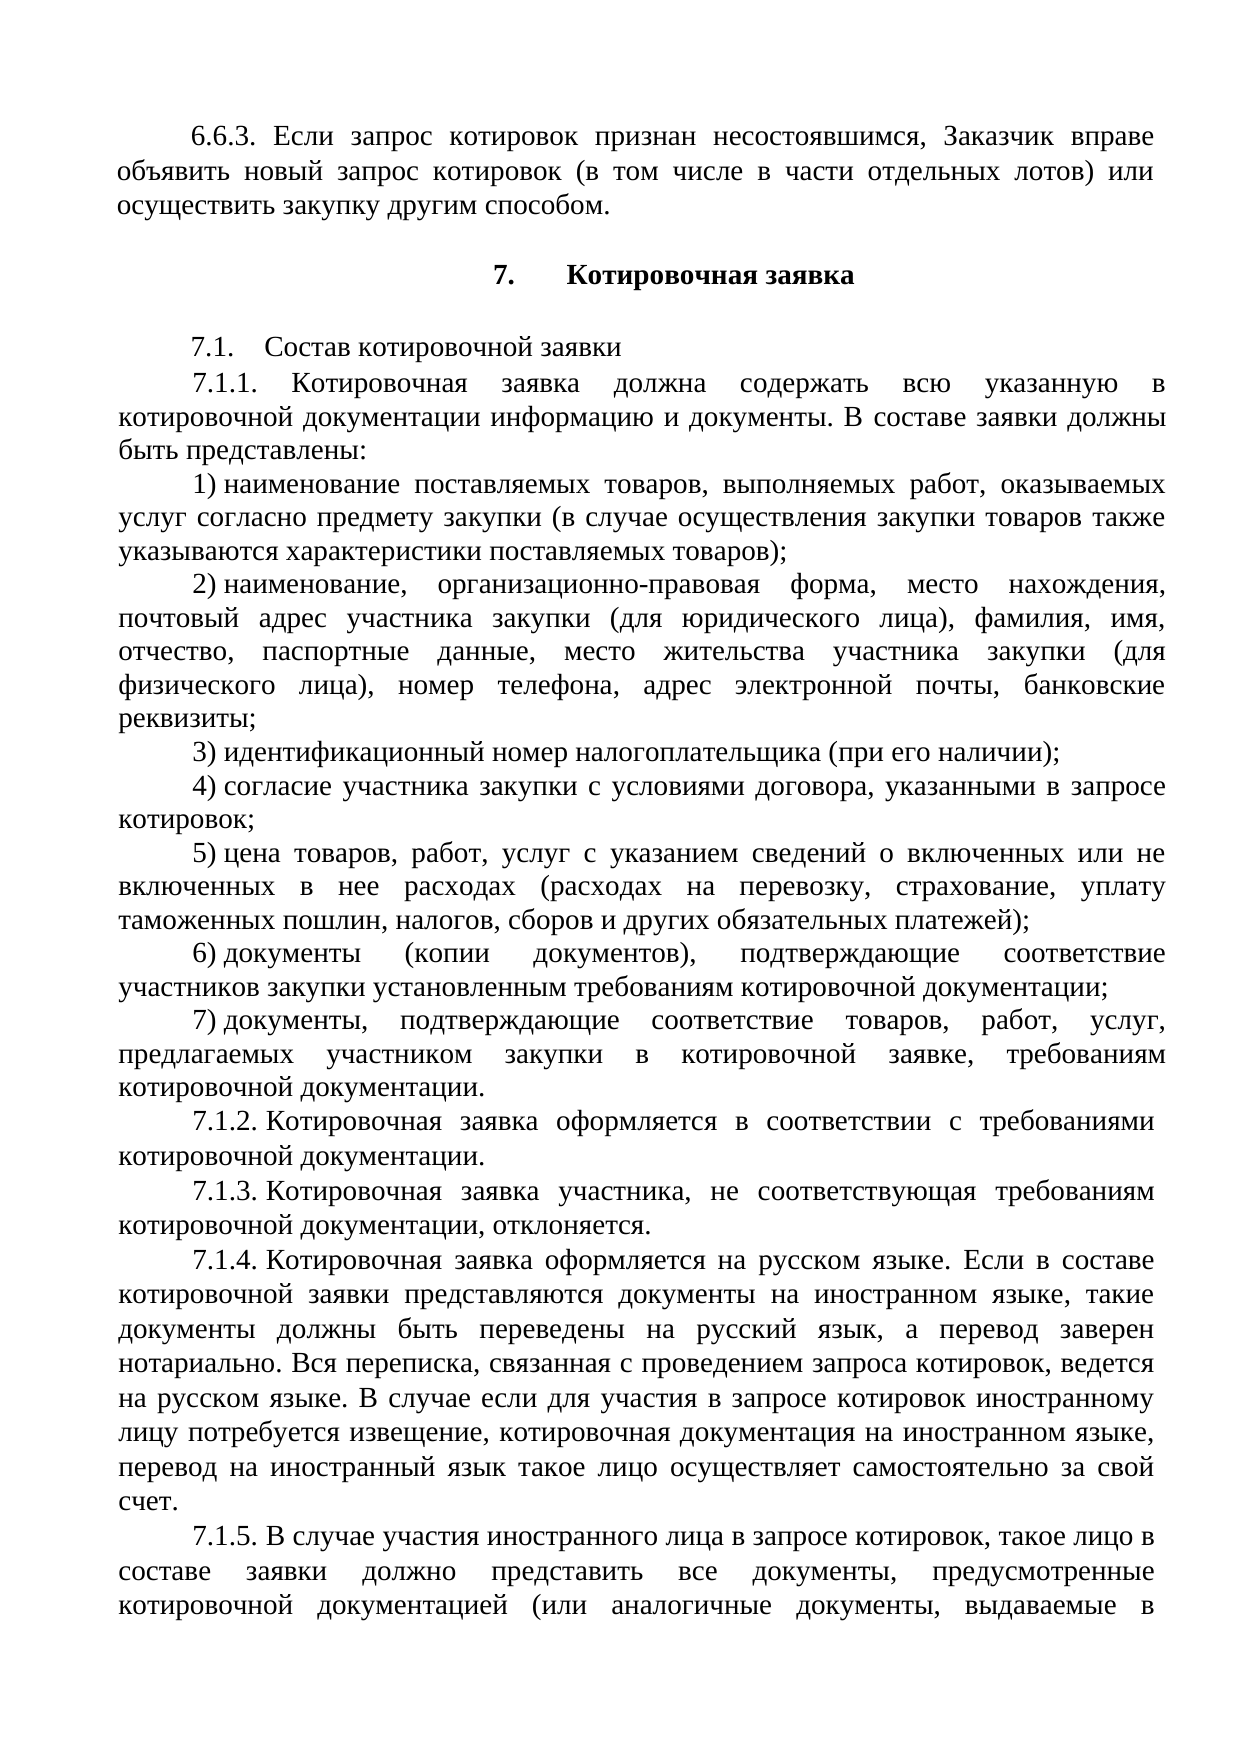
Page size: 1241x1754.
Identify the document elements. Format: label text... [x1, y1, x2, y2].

text 2) наименование, организационно-правовая форма, место нахождения, почтовый адрес участника закупки (для юридического лица), фамилия, имя, отчество, паспортные данные, место жительства участника закупки (для физического лица), номер телефона, адрес электронной почты, банковские реквизиты; [118, 566, 1167, 734]
text 5) цена товаров, работ, услуг с указанием сведений о включенных или не включенных в нее расходах (расходах на перевозку, страхование, уплату таможенных пошлин, налогов, сборов и других обязательных платежей); [118, 835, 1167, 935]
text 4) согласие участника закупки с условиями договора, указанными в запросе котировок; [118, 768, 1167, 835]
list Состав котировочной заявки [190, 329, 1155, 363]
text 6.6.3. Если запрос котировок признан несостоявшимся, Заказчик вправе объявить новый запрос котировок (в том числе в части отдельных лотов) или осуществить закупку другим способом. [117, 118, 1155, 221]
list Котировочная заявка оформляется в соответствии с требованиями котировочной документации. [118, 1103, 1155, 1171]
text 1) наименование поставляемых товаров, выполняемых работ, оказываемых услуг согласно предмету закупки (в случае осуществления закупки товаров также указываются характеристики поставляемых товаров); [118, 466, 1167, 566]
text 3) идентификационный номер налогоплательщика (при его наличии); [118, 734, 1167, 768]
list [118, 1518, 1155, 1621]
text 7.1.1. Котировочная заявка должна содержать всю указанную в котировочной документации информацию и документы. В составе заявки должны быть представлены: [118, 365, 1167, 466]
list Котировочная заявка оформляется на русском языке. Если в составе котировочной заявки представляются документы на иностранном языке, такие документы должны быть переведены на русский язык, а перевод заверен нотариально. Вся переписка, связанная с проведением запроса котировок, ведется на русском языке. В случае если для участия в запросе котировок иностранному лицу потребуется извещение, котировочная документация на иностранном языке, перевод на иностранный язык такое лицо осуществляет самостоятельно за свой счет. [118, 1242, 1155, 1517]
text 7) документы, подтверждающие соответствие товаров, работ, услуг, предлагаемых участником закупки в котировочной заявке, требованиям котировочной документации. [118, 1002, 1167, 1103]
list Котировочная заявка участника, не соответствующая требованиям котировочной документации, отклоняется. [118, 1173, 1155, 1241]
list Котировочная заявка [118, 257, 1155, 291]
text 6) документы (копии документов), подтверждающие соответствие участников закупки установленным требованиям котировочной документации; [118, 935, 1167, 1002]
